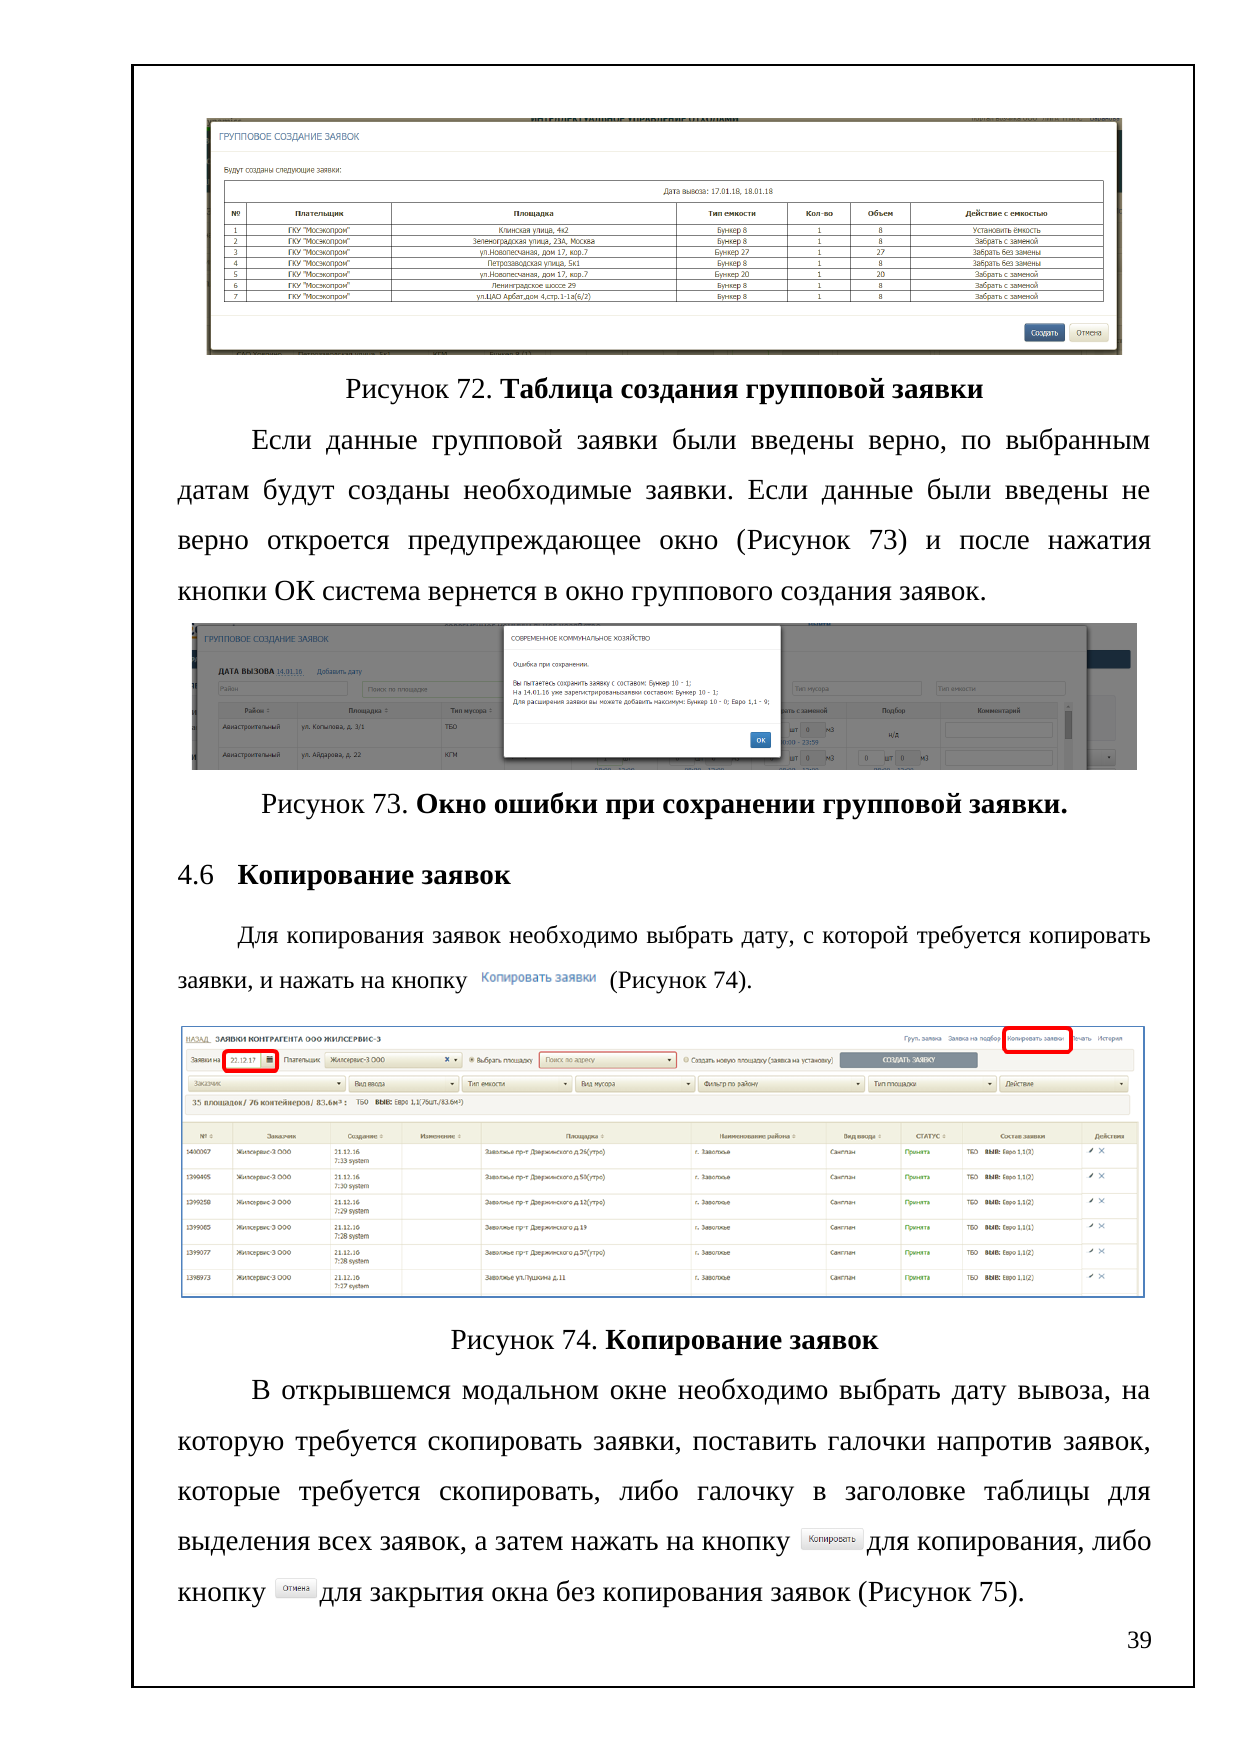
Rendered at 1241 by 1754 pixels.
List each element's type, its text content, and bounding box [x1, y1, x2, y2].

picture [473, 963, 603, 989]
picture [273, 1576, 320, 1601]
list Копирование заявок [177, 857, 1152, 891]
text В открывшемся модальном окне необходимо выбрать дату вывоза, на которую требуется скопировать заявки, поставить галочки напротив заявок, которые требуется скопировать, либо галочку в заголовке таблицы для выделения всех заявок, а затем нажать на кнопку для копирования, либо кнопку для закрытия окна без копирования заявок (Рисунок 75). [177, 1372, 1152, 1607]
picture [177, 1020, 1152, 1306]
picture [191, 623, 1137, 770]
text Рисунок 74. Копирование заявок [177, 1322, 1152, 1356]
picture [798, 1527, 867, 1551]
text Если данные групповой заявки были введены верно, по выбранным датам будут созданы необходимые заявки. Если данные были введены не верно откроется предупреждающее окно (Рисунок 73) и после нажатия кнопки ОК система вернется в окно группового создания заявок. [177, 422, 1152, 606]
text Для копирования заявок необходимо выбрать дату, с которой требуется копировать заявки, и нажать на кнопку (Рисунок 74). [177, 920, 1152, 994]
text Рисунок 72. Таблица создания групповой заявки [177, 371, 1152, 405]
picture [206, 118, 1123, 355]
text Рисунок 73. Окно ошибки при сохранении групповой заявки. [177, 786, 1152, 820]
